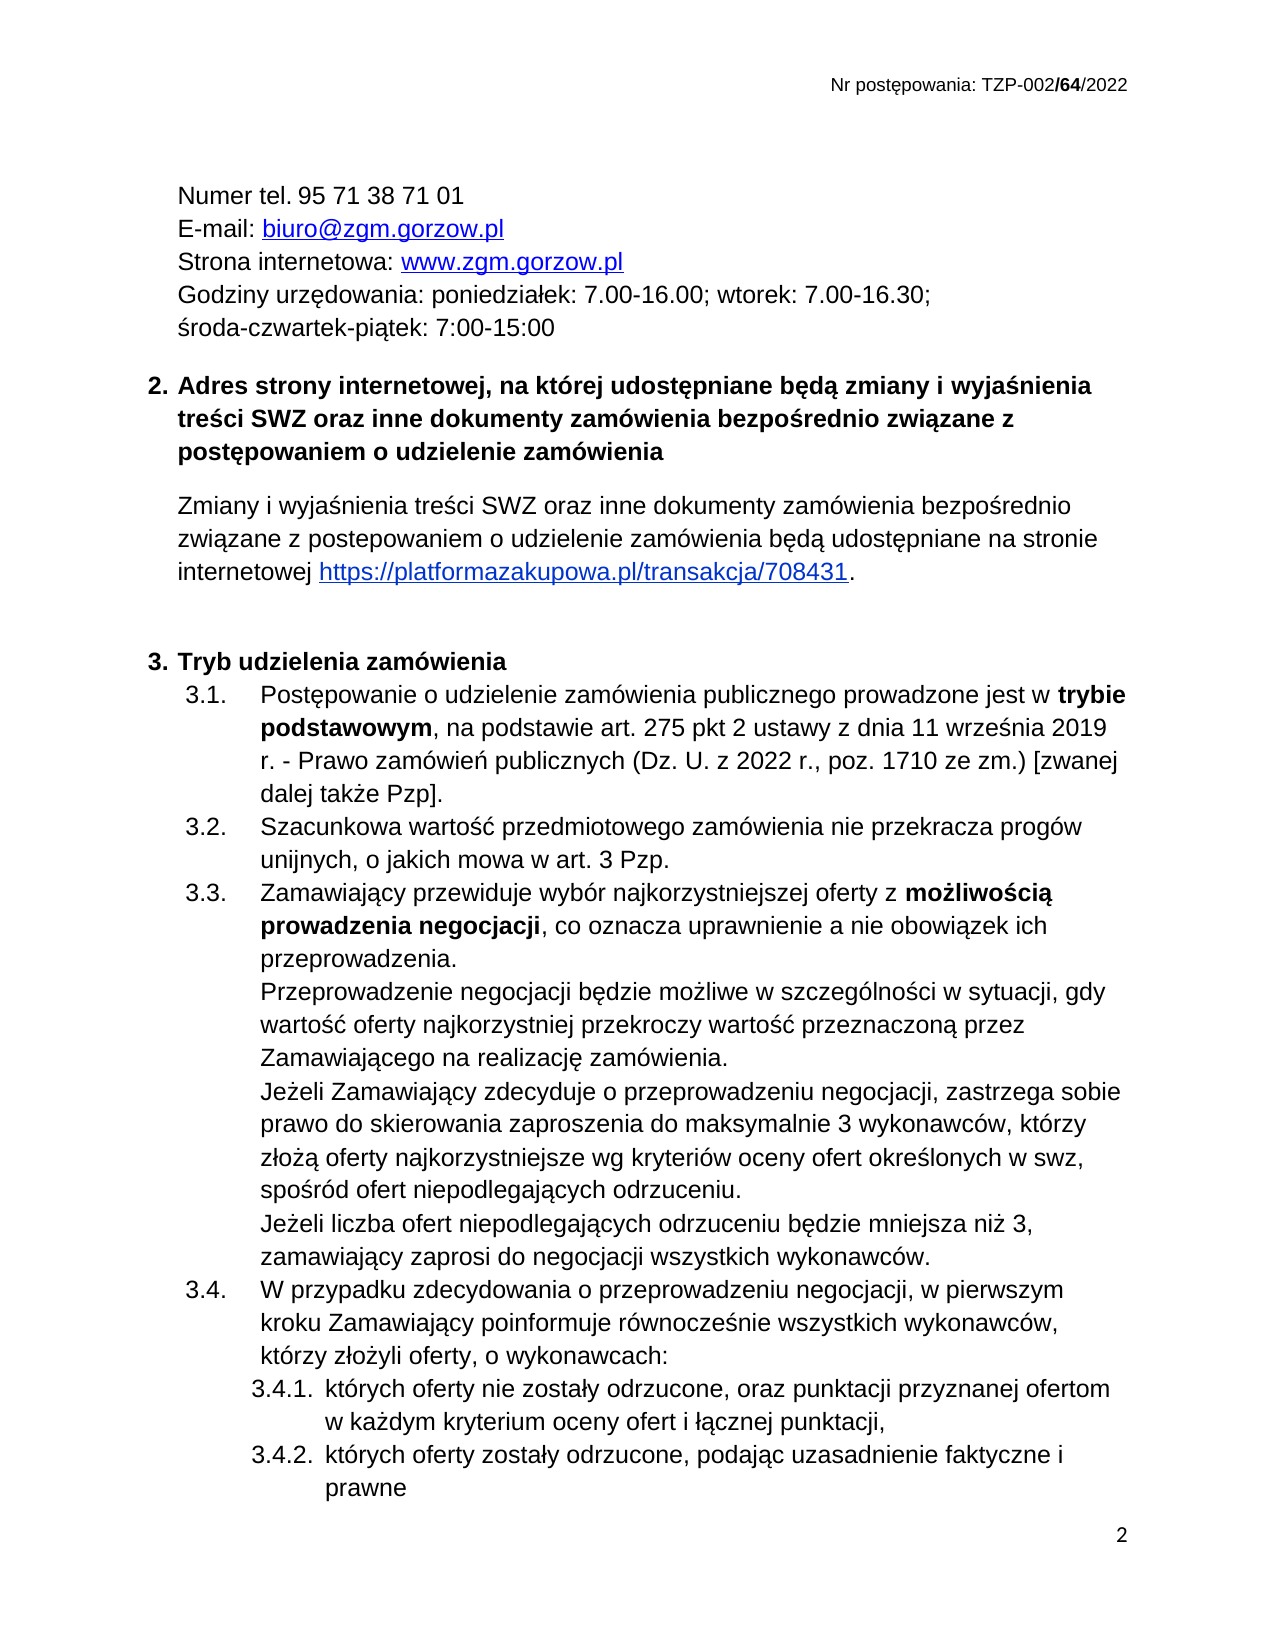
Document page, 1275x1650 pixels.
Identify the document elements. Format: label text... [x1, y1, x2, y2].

list Przeprowadzenie negocjacji będzie możliwe w szczególności w sytuacji, gdy wartość oferty najkorzystniej przekroczy wartość przeznaczoną przez Zamawiającego na realizację zamówienia. [260, 977, 1127, 1072]
text Godziny urzędowania: poniedziałek: 7.00-16.00; wtorek: 7.00-16.30; [177, 280, 1127, 308]
text Numer tel. 95 71 38 71 01 [177, 181, 1127, 209]
list Zamawiający przewiduje wybór najkorzystniejszej oferty z możliwością prowadzenia negocjacji, co oznacza uprawnienie a nie obowiązek ich przeprowadzenia. [185, 878, 1127, 973]
list Tryb udzielenia zamówienia [148, 647, 1127, 676]
list W przypadku zdecydowania o przeprowadzeniu negocjacji, w pierwszym kroku Zamawiający poinformuje równocześnie wszystkich wykonawców, którzy złożyli oferty, o wykonawcach: [185, 1274, 1127, 1369]
list których oferty nie zostały odrzucone, oraz punktacji przyznanej ofertom w każdym kryterium oceny ofert i łącznej punktacji, [251, 1374, 1127, 1435]
list Jeżeli Zamawiający zdecyduje o przeprowadzeniu negocjacji, zastrzega sobie prawo do skierowania zaproszenia do maksymalnie 3 wykonawców, którzy złożą oferty najkorzystniejsze wg kryteriów oceny ofert określonych w swz, spośród ofert niepodlegających odrzuceniu. [260, 1076, 1127, 1204]
list Szacunkowa wartość przedmiotowego zamówienia nie przekracza progów unijnych, o jakich mowa w art. 3 Pzp. [185, 812, 1127, 874]
text Zmiany i wyjaśnienia treści SWZ oraz inne dokumenty zamówienia bezpośrednio związane z postepowaniem o udzielenie zamówienia będą udostępniane na stronie internetowej https://platformazakupowa.pl/transakcja/708431. [177, 491, 1127, 585]
list Adres strony internetowej, na której udostępniane będą zmiany i wyjaśnienia treści SWZ oraz inne dokumenty zamówienia bezpośrednio związane z postępowaniem o udzielenie zamówienia [148, 371, 1127, 466]
text środa-czwartek-piątek: 7:00-15:00 [177, 313, 1127, 341]
list Postępowanie o udzielenie zamówienia publicznego prowadzone jest w trybie podstawowym, na podstawie art. 275 pkt 2 ustawy z dnia 11 września 2019 r. - Prawo zamówień publicznych (Dz. U. z 2022 r., poz. 1710 ze zm.) [zwanej dalej także Pzp]. [185, 680, 1127, 808]
text Strona internetowa: www.zgm.gorzow.pl [177, 247, 1127, 275]
list których oferty zostały odrzucone, podając uzasadnienie faktyczne i prawne [251, 1440, 1127, 1501]
text E-mail: biuro@zgm.gorzow.pl [177, 214, 1127, 242]
list Jeżeli liczba ofert niepodlegających odrzuceniu będzie mniejsza niż 3, zamawiający zaprosi do negocjacji wszystkich wykonawców. [260, 1208, 1127, 1270]
